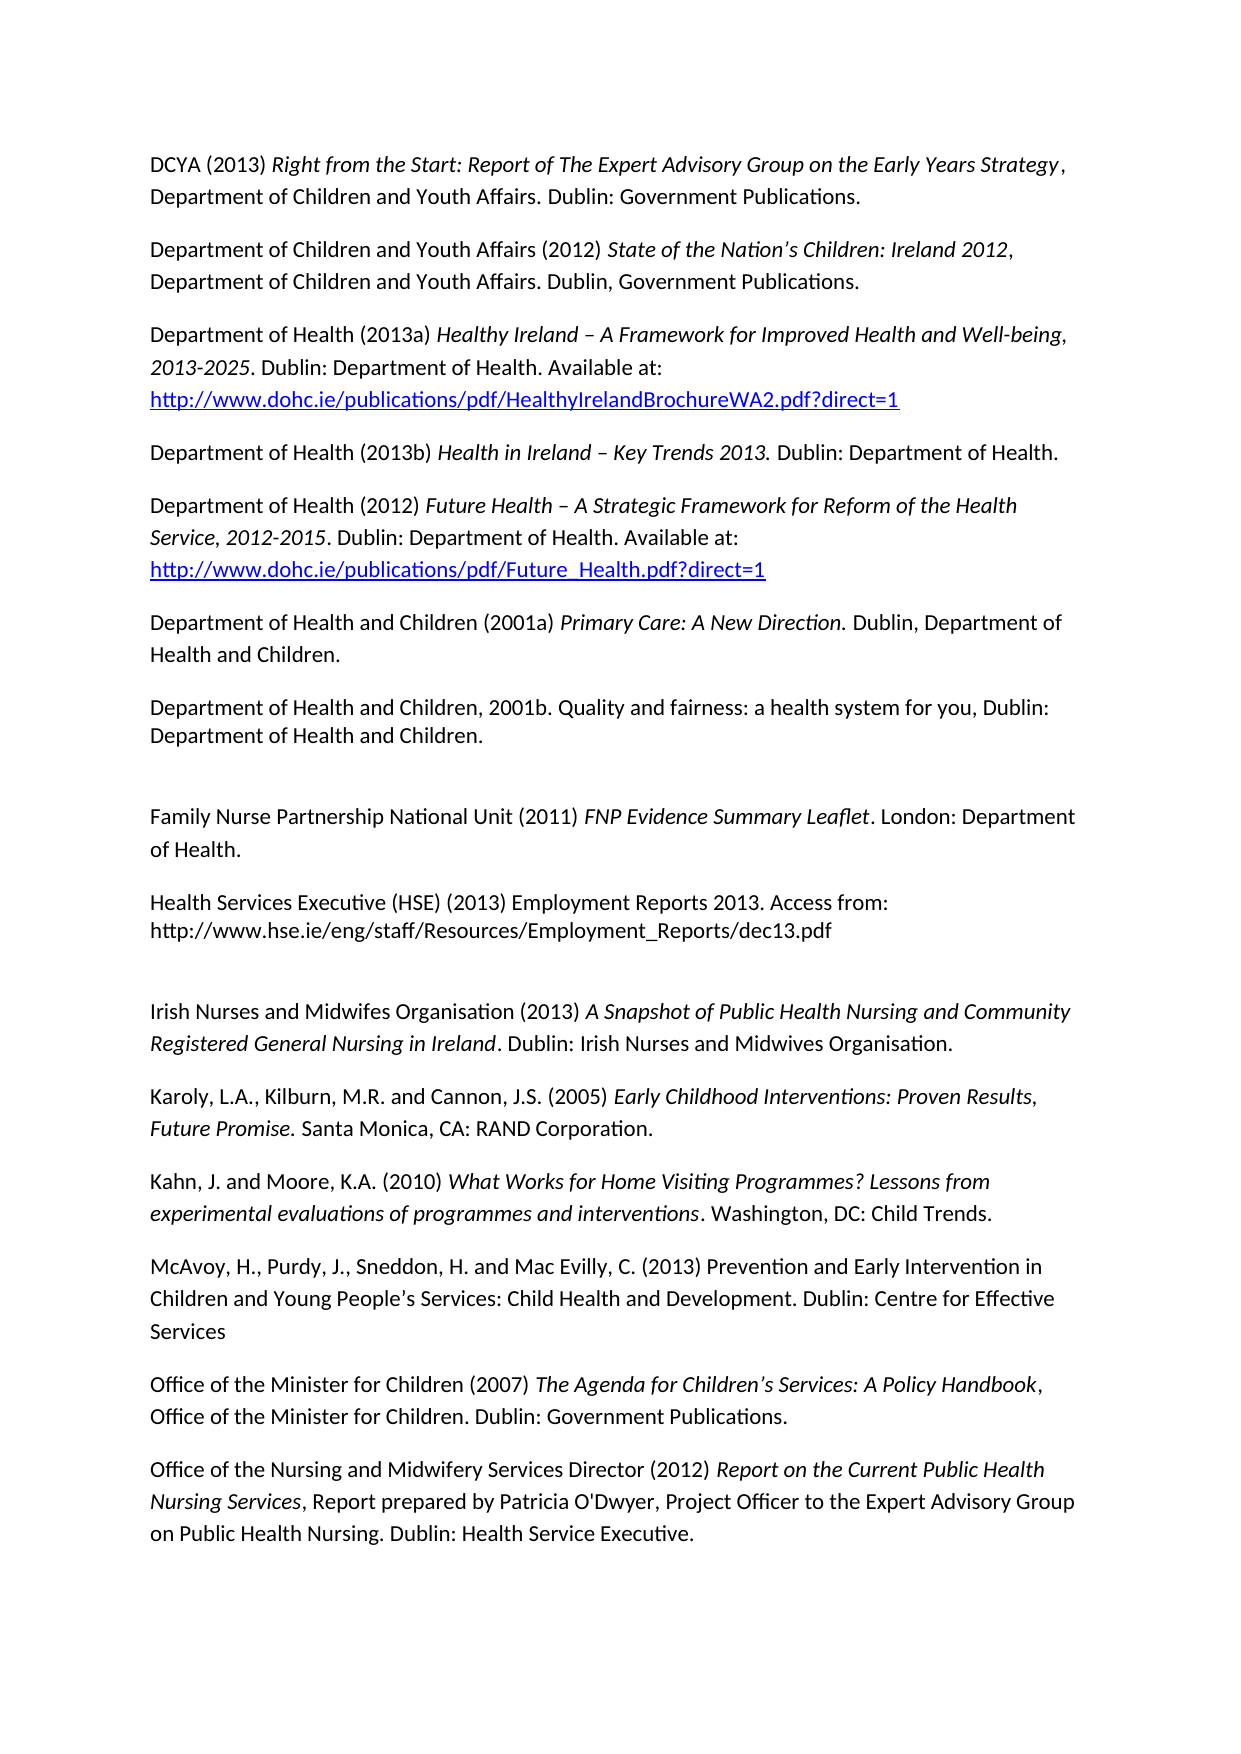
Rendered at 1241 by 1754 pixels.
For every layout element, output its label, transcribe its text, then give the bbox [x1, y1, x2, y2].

text McAvoy, H., Purdy, J., Sneddon, H. and Mac Evilly, C. (2013) Prevention and Early Intervention in Children and Young People’s Services: Child Health and Development. Dublin: Centre for Effective Services [150, 1252, 1090, 1345]
text DCYA (2013) Right from the Start: Report of The Expert Advisory Group on the Early Years Strategy, Department of Children and Youth Affairs. Dublin: Government Publications. [150, 150, 1090, 210]
text Office of the Nursing and Midwifery Services Director (2012) Report on the Current Public Health Nursing Services, Report prepared by Patricia O'Dwyer, Project Officer to the Expert Advisory Group on Public Health Nursing. Dublin: Health Service Executive. [150, 1455, 1090, 1547]
text Department of Health (2013b) Health in Ireland – Key Trends 2013. Dublin: Department of Health. [150, 438, 1090, 466]
text Department of Health and Children, 2001b. Quality and fairness: a health system for you, Dublin: Department of Health and Children. [150, 693, 1090, 749]
text Health Services Executive (HSE) (2013) Employment Reports 2013. Access from: http://www.hse.ie/eng/staff/Resources/Employment_Reports/dec13.pdf [150, 888, 1090, 944]
text Office of the Minister for Children (2007) The Agenda for Children’s Services: A Policy Handbook, Office of the Minister for Children. Dublin: Government Publications. [150, 1370, 1090, 1430]
text Department of Health (2012) Future Health – A Strategic Framework for Reform of the Health Service, 2012-2015. Dublin: Department of Health. Available at: http://www.dohc.ie/publications/pdf/Future_Health.pdf?direct=1 [150, 491, 1090, 583]
text Irish Nurses and Midwifes Organisation (2013) A Snapshot of Public Health Nursing and Community Registered General Nursing in Ireland. Dublin: Irish Nurses and Midwives Organisation. [150, 997, 1090, 1057]
text Department of Health and Children (2001a) Primary Care: A New Direction. Dublin, Department of Health and Children. [150, 608, 1090, 668]
text Kahn, J. and Moore, K.A. (2010) What Works for Home Visiting Programmes? Lessons from experimental evaluations of programmes and interventions. Washington, DC: Child Trends. [150, 1167, 1090, 1227]
text Karoly, L.A., Kilburn, M.R. and Cannon, J.S. (2005) Early Childhood Interventions: Proven Results, Future Promise. Santa Monica, CA: RAND Corporation. [150, 1082, 1090, 1142]
text Department of Children and Youth Affairs (2012) State of the Nation’s Children: Ireland 2012, Department of Children and Youth Affairs. Dublin, Government Publications. [150, 235, 1090, 295]
text Family Nurse Partnership National Unit (2011) FNP Evidence Summary Leaflet. London: Department of Health. [150, 802, 1090, 863]
text Department of Health (2013a) Healthy Ireland – A Framework for Improved Health and Well-being, 2013-2025. Dublin: Department of Health. Available at: http://www.dohc.ie/publications/pdf/HealthyIrelandBrochureWA2.pdf?direct=1 [150, 320, 1090, 413]
